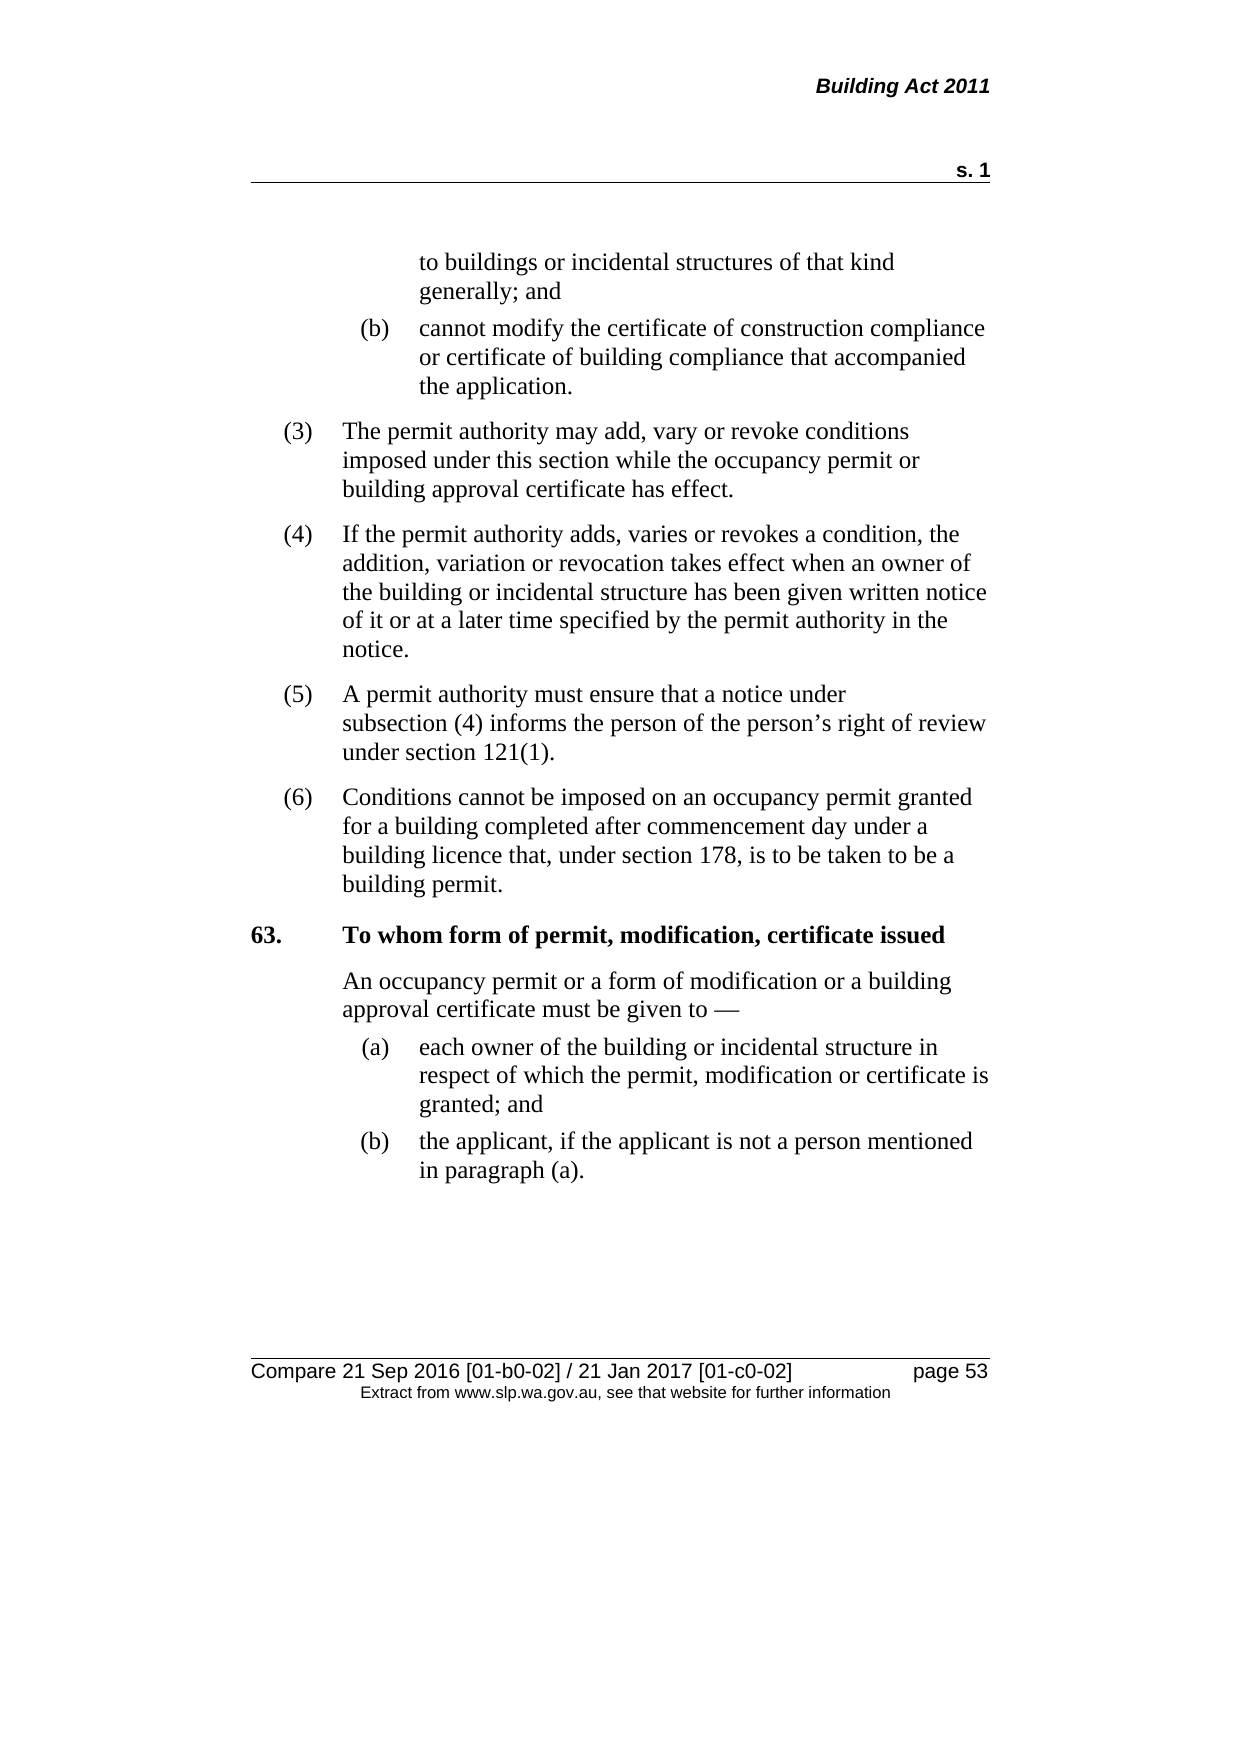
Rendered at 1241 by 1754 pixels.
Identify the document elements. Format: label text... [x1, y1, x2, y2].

subtitle 63. To whom form of permit, modification, certificate issued [251, 920, 990, 949]
text (5) A permit authority must ensure that a notice under subsection (4) informs the person of the person’s right of review under section 121(1). [251, 679, 990, 766]
text (6) Conditions cannot be imposed on an occupancy permit granted for a building completed after commencement day under a building licence that, under section 178, is to be taken to be a building permit. [251, 782, 990, 897]
text An occupancy permit or a form of modification or a building approval certificate must be given to — [251, 966, 990, 1023]
text (b) the applicant, if the applicant is not a person mentioned in paragraph (a). [251, 1126, 990, 1184]
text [251, 247, 990, 305]
text (3) The permit authority may add, vary or revoke conditions imposed under this section while the occupancy permit or building approval certificate has effect. [251, 416, 990, 502]
text (a) each owner of the building or incidental structure in respect of which the permit, modification or certificate is granted; and [251, 1032, 990, 1118]
text (4) If the permit authority adds, varies or revokes a condition, the addition, variation or revocation takes effect when an owner of the building or incidental structure has been given written notice of it or at a later time specified by the permit authority in the notice. [251, 519, 990, 663]
text (b) cannot modify the certificate of construction compliance or certificate of building compliance that accompanied the application. [251, 313, 990, 399]
